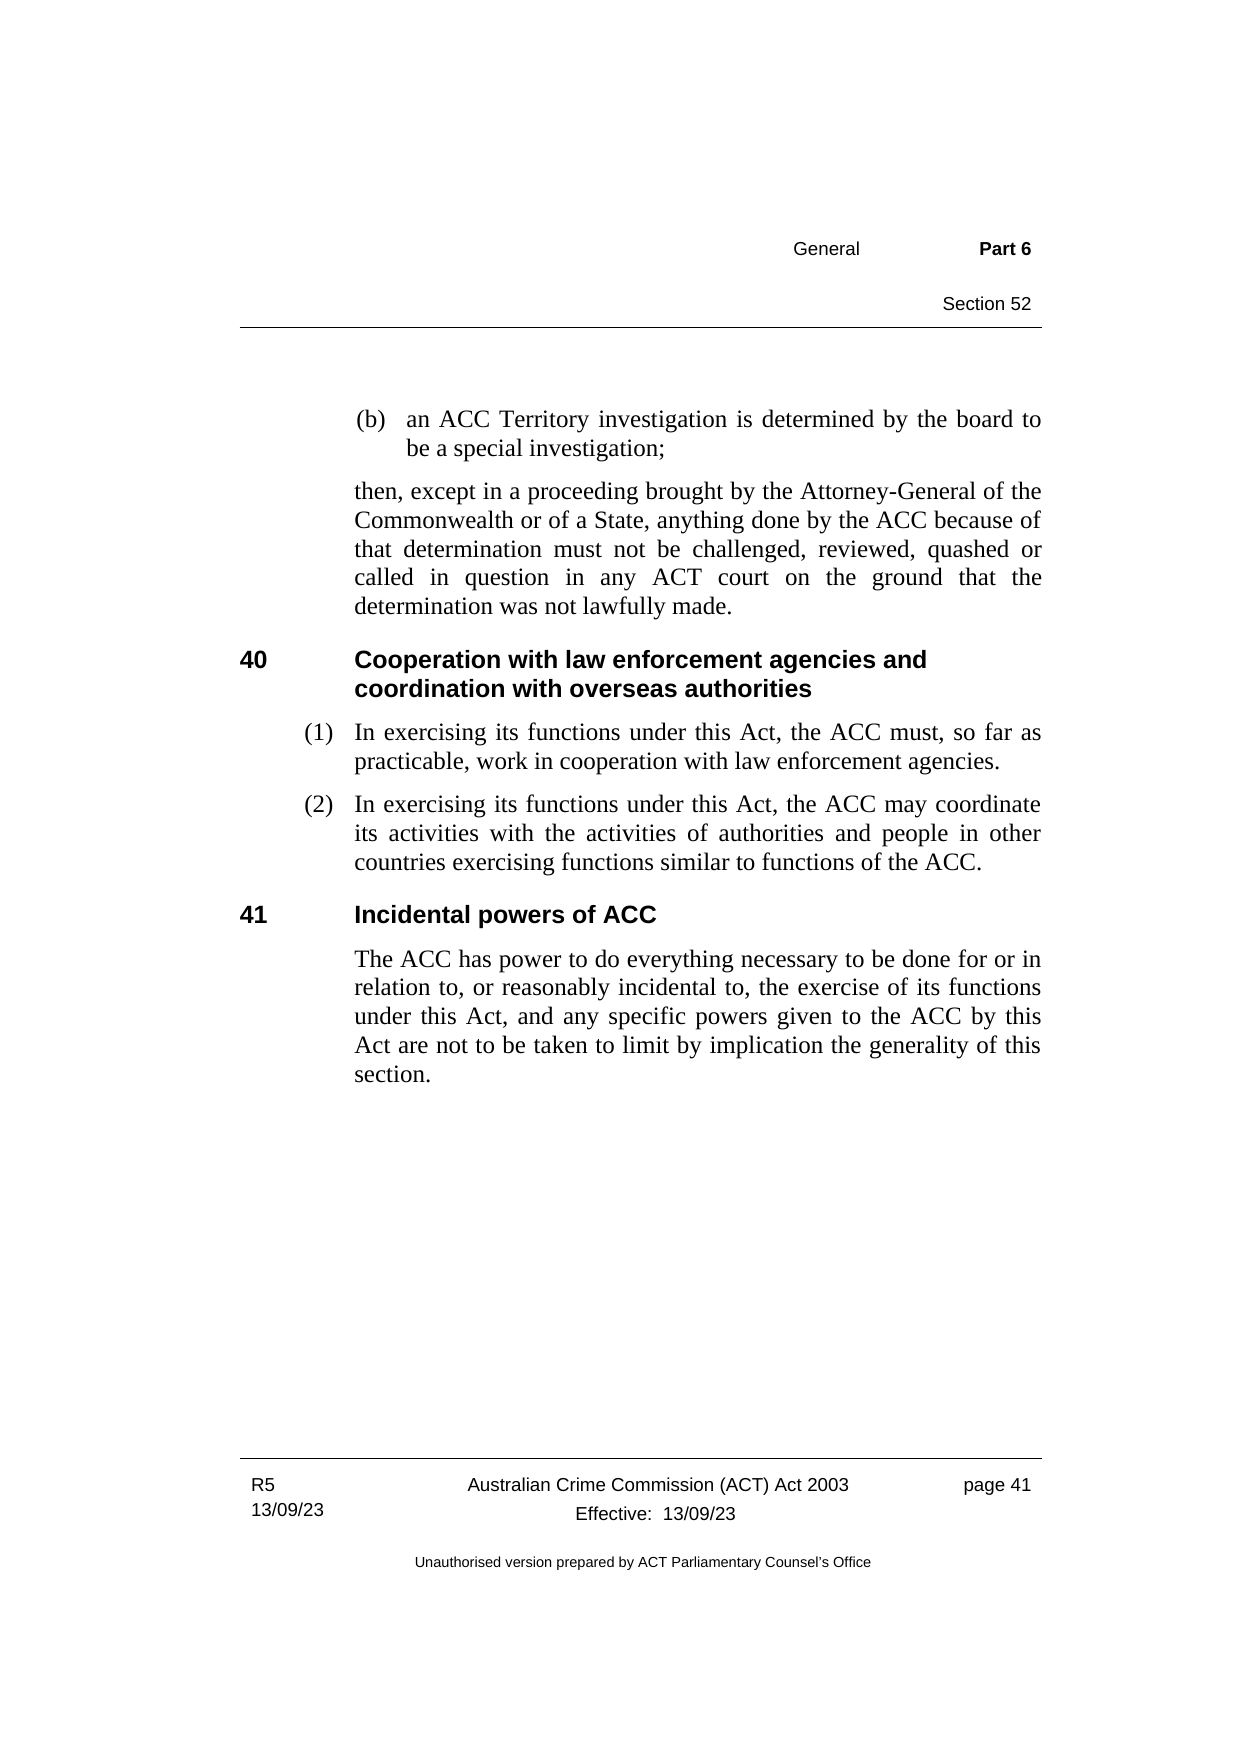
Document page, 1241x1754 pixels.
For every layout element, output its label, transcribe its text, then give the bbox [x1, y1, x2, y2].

text (b) an ACC Territory investigation is determined by the board to be a special investigation; [239, 404, 1042, 462]
text 41 Incidental powers of ACC [239, 900, 1042, 929]
text (1) In exercising its functions under this Act, the ACC must, so far as practicable, work in cooperation with law enforcement agencies. [239, 717, 1042, 774]
text 40 Cooperation with law enforcement agencies and coordination with overseas authorities [239, 645, 1042, 702]
text then, except in a proceeding brought by the Attorney-General of the Commonwealth or of a State, anything done by the ACC because of that determination must not be challenged, reviewed, quashed or called in question in any ACT court on the ground that the determination was not lawfully made. [354, 476, 1042, 620]
text The ACC has power to do everything necessary to be done for or in relation to, or reasonably incidental to, the exercise of its functions under this Act, and any specific powers given to the ACC by this Act are not to be taken to limit by implication the generality of this section. [354, 944, 1042, 1087]
text (2) In exercising its functions under this Act, the ACC may coordinate its activities with the activities of authorities and people in other countries exercising functions similar to functions of the ACC. [239, 789, 1042, 875]
